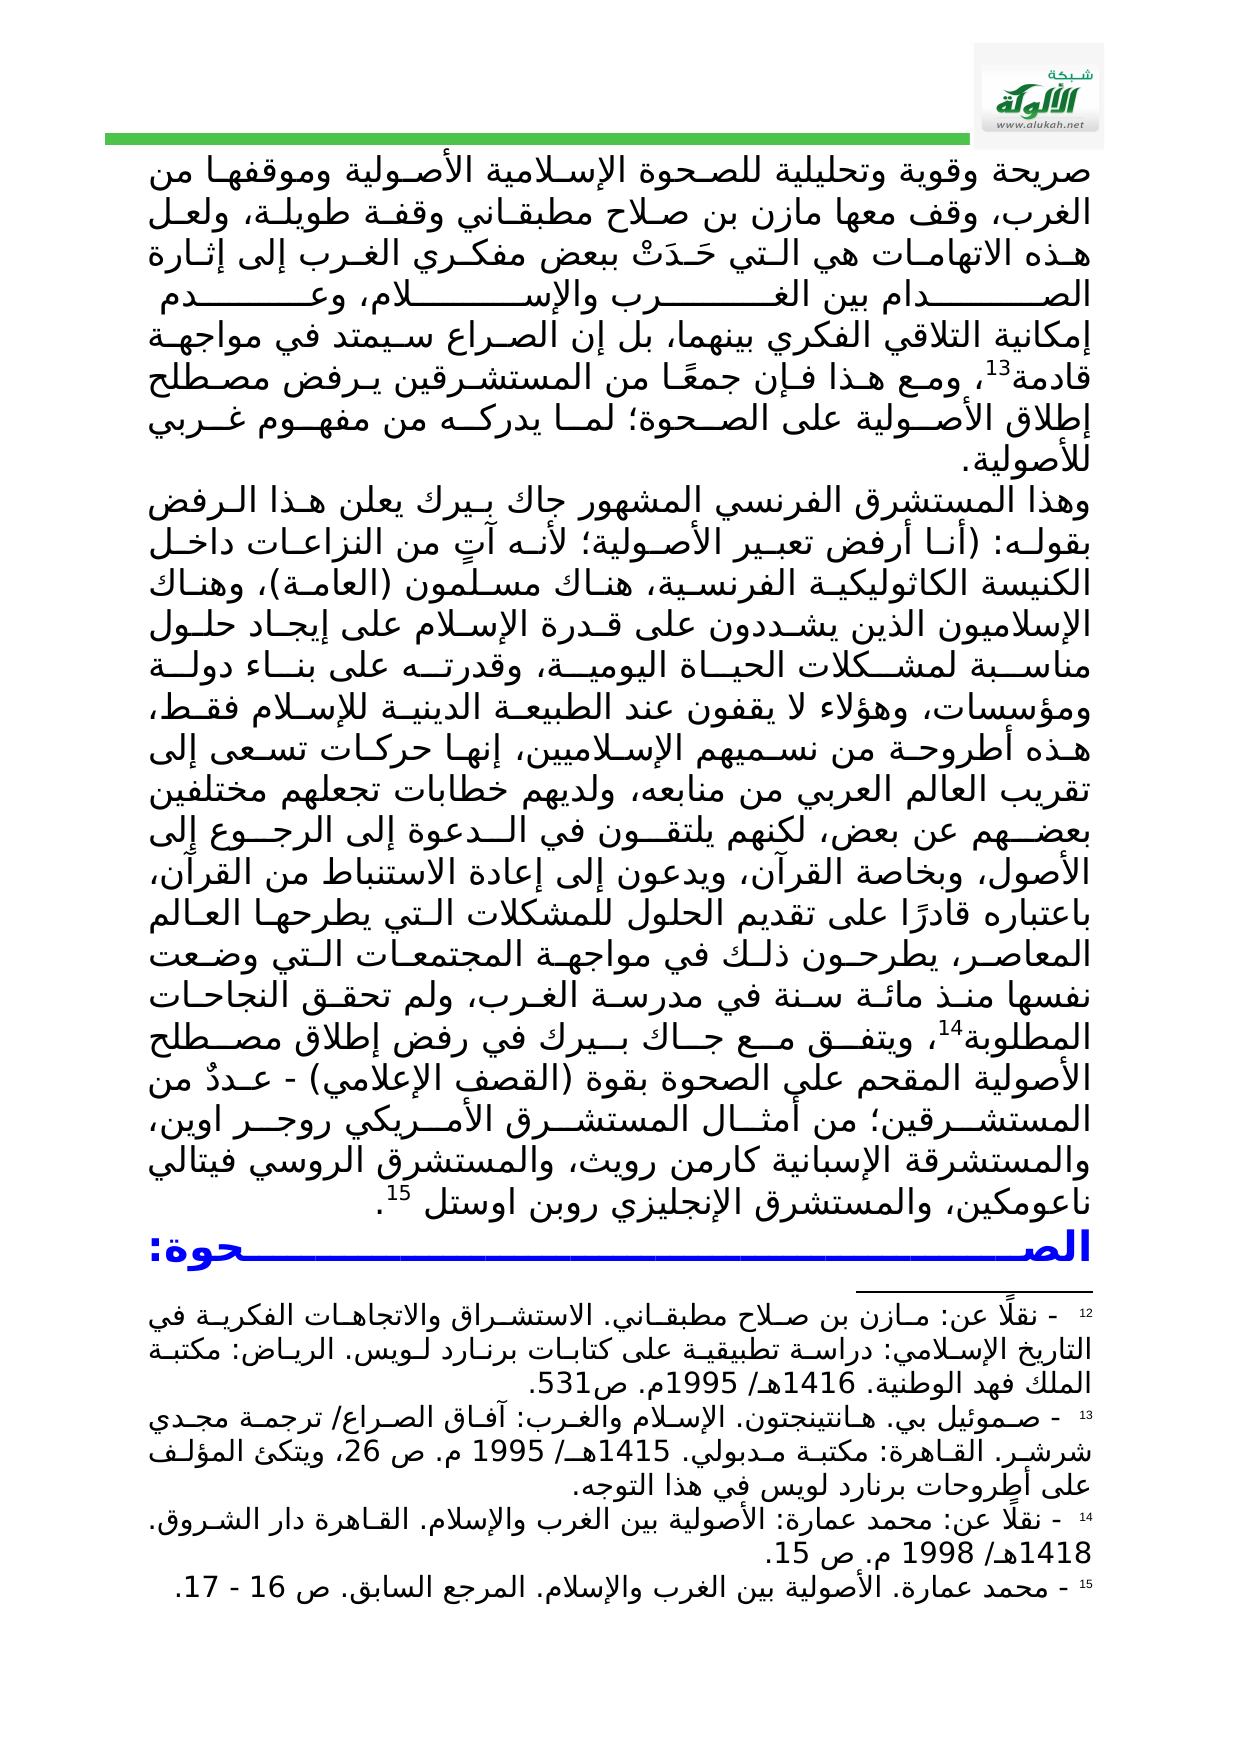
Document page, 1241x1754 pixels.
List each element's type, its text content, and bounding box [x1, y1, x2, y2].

subtitle وهذا المستشرق الفرنسي المشهور جاك بيرك يعلن هذا الرفض بقوله: (أنا أرفض تعبير الأصولية؛ لأنه آتٍ من النزاعات داخل الكنيسة الكاثوليكية الفرنسية، هناك مسلمون (العامة)، وهناك الإسلاميون الذين يشددون على قدرة الإسلام على إيجاد حلول مناسبة لمشكلات الحياة اليومية، وقدرته على بناء دولة ومؤسسات، وهؤلاء لا يقفون عند الطبيعة الدينية للإسلام فقط، هذه أطروحة من نسميهم الإسلاميين، إنها حركات تسعى إلى تقريب العالم العربي من منابعه، ولديهم خطابات تجعلهم مختلفين بعضهم عن بعض، لكنهم يلتقون في الدعوة إلى الرجوع إلى الأصول، وبخاصة القرآن، ويدعون إلى إعادة الاستنباط من القرآن، باعتباره قادرًا على تقديم الحلول للمشكلات التي يطرحها العالم المعاصر، يطرحون ذلك في مواجهة المجتمعات التي وضعت نفسها منذ مائة سنة في مدرسة الغرب، ولم تحقق النجاحات المطلوبة، ويتفق مع جاك بيرك في رفض إطلاق مصطلح الأصولية المقحم على الصحوة بقوة (القصف الإعلامي) - عددٌ من المستشرقين؛ من أمثال المستشرق الأمريكي روجر اوين، والمستشرقة الإسبانية كارمن رويث، والمستشرق الروسي فيتالي ناعومكين، والمستشرق الإنجليزي روبن اوستل . [148, 480, 1092, 1222]
subtitle ومن خلال عرض إسهامات برنارد لويس تظهر عدة اتهامات صريحة وقوية وتحليلية للصحوة الإسلامية الأصولية وموقفها من الغرب، وقف معها مازن بن صلاح مطبقاني وقفة طويلة، ولعل هذه الاتهامات هي التي حَدَتْ ببعض مفكري الغرب إلى إثارة الصدام بين الغرب والإسلام، وعدم إمكانية التلاقي الفكري بينهما، بل إن الصراع سيمتد في مواجهة قادمة، ومع هذا فإن جمعًا من المستشرقين يرفض مصطلح إطلاق الأصولية على الصحوة؛ لما يدركه من مفهوم غربي للأصولية. [148, 150, 1092, 480]
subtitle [148, 1222, 1092, 1271]
